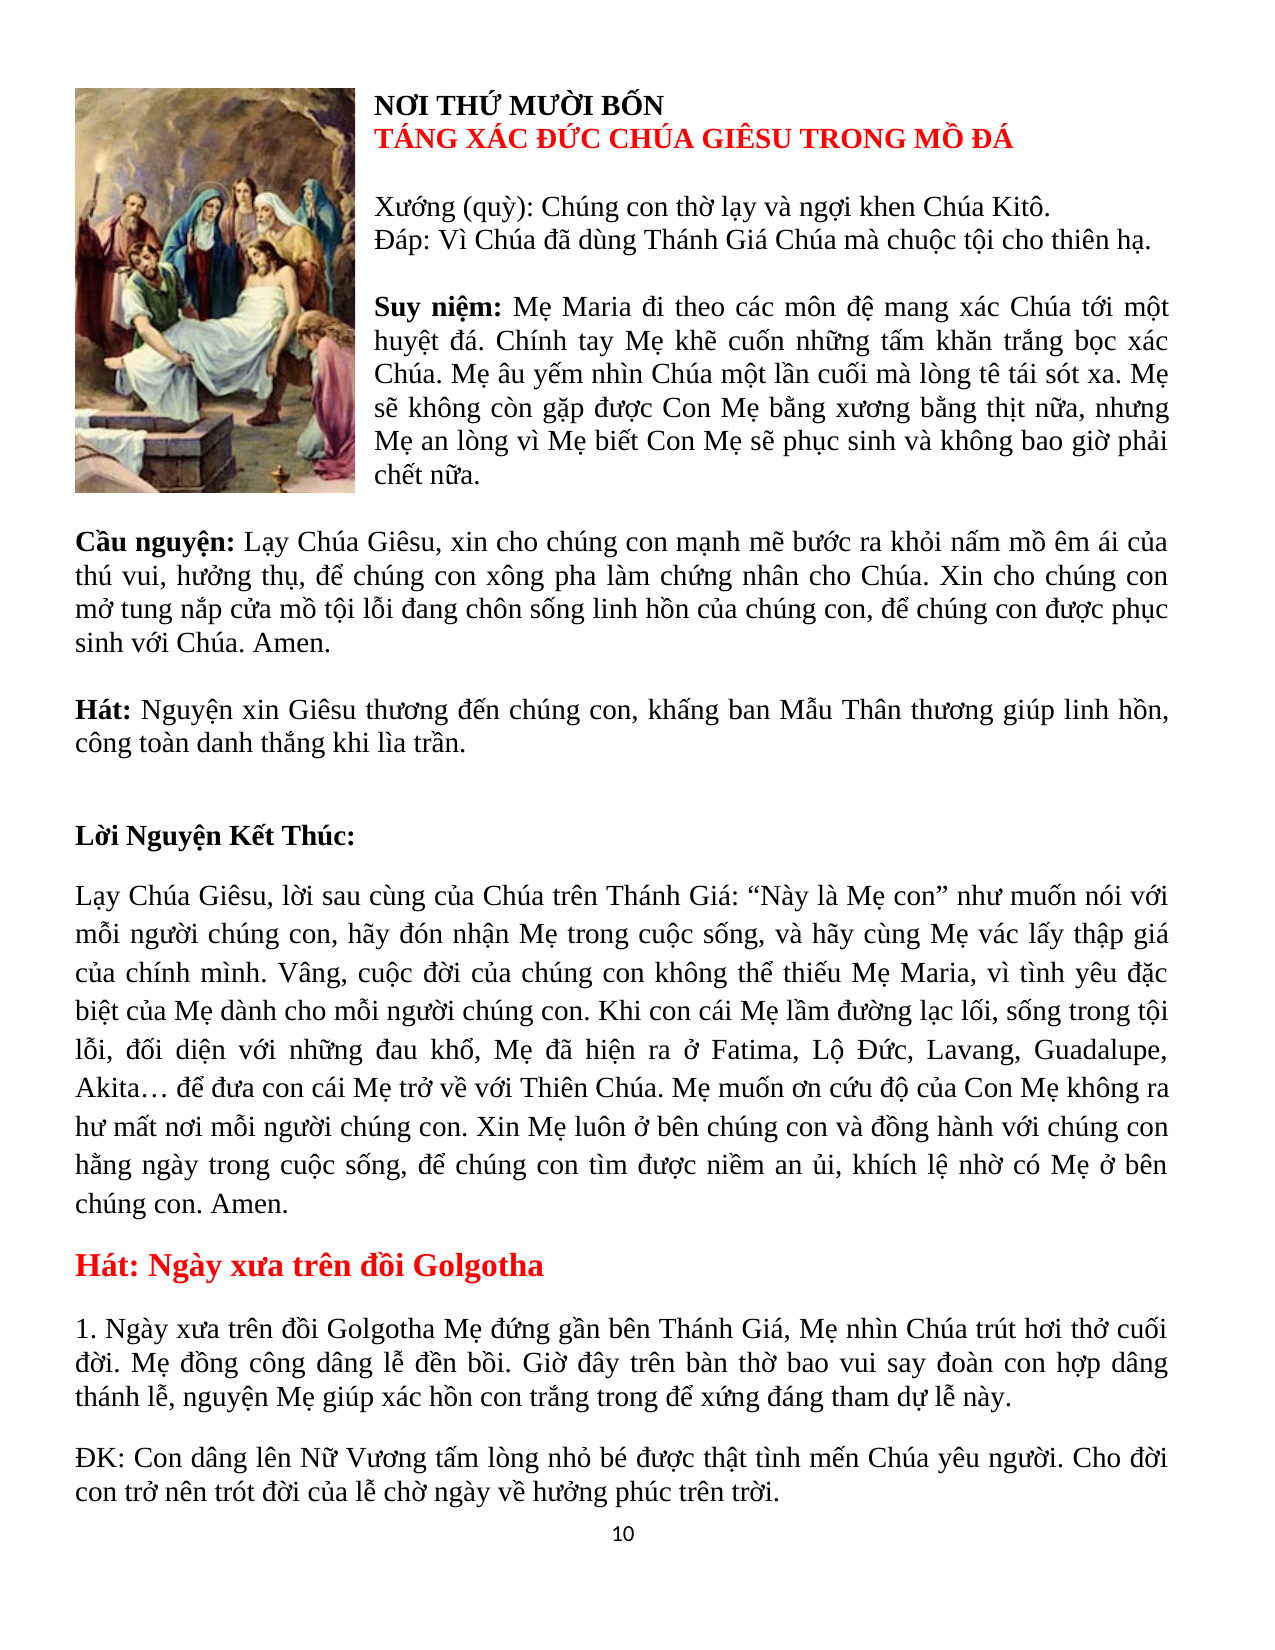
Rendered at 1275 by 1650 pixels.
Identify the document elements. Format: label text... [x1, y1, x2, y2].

text Xướng (quỳ): Chúng con thờ lạy và ngợi khen Chúa Kitô. [356, 189, 1170, 222]
text 1. Ngày xưa trên đồi Golgotha Mẹ đứng gần bên Thánh Giá, Mẹ nhìn Chúa trút hơi thở cuối đời. Mẹ đồng công dâng lễ đền bồi. Giờ đây trên bàn thờ bao vui say đoàn con hợp dâng thánh lễ, nguyện Mẹ giúp xác hồn con trắng trong để xứng đáng tham dự lễ này. [75, 1312, 1170, 1412]
text Cầu nguyện: Lạy Chúa Giêsu, xin cho chúng con mạnh mẽ bước ra khỏi nấm mồ êm ái của thú vui, hưởng thụ, để chúng con xông pha làm chứng nhân cho Chúa. Xin cho chúng con mở tung nắp cửa mồ tội lỗi đang chôn sống linh hồn của chúng con, để chúng con được phục sinh với Chúa. Amen. [75, 524, 1170, 658]
text Lời Nguyện Kết Thúc: [75, 818, 1170, 852]
text Hát: Ngày xưa trên đồi Golgotha [75, 1245, 1170, 1284]
text Hát: Nguyện xin Giêsu thương đến chúng con, khấng ban Mẫu Thân thương giúp linh hồn, công toàn danh thắng khi lìa trần. [75, 692, 1170, 759]
text Suy niệm: Mẹ Maria đi theo các môn đệ mang xác Chúa tới một huyệt đá. Chính tay Mẹ khẽ cuốn những tấm khăn trắng bọc xác Chúa. Mẹ âu yếm nhìn Chúa một lần cuối mà lòng tê tái sót xa. Mẹ sẽ không còn gặp được Con Mẹ bằng xương bằng thịt nữa, nhưng Mẹ an lòng vì Mẹ biết Con Mẹ sẽ phục sinh và không bao giờ phải chết nữa. [356, 289, 1170, 491]
text Đáp: Vì Chúa đã dùng Thánh Giá Chúa mà chuộc tội cho thiên hạ. [356, 222, 1170, 256]
text Lạy Chúa Giêsu, lời sau cùng của Chúa trên Thánh Giá: “Này là Mẹ con” như muốn nói với mỗi người chúng con, hãy đón nhận Mẹ trong cuộc sống, và hãy cùng Mẹ vác lấy thập giá của chính mình. Vâng, cuộc đời của chúng con không thể thiếu Mẹ Maria, vì tình yêu đặc biệt của Mẹ dành cho mỗi người chúng con. Khi con cái Mẹ lầm đường lạc lối, sống trong tội lỗi, đối diện với những đau khổ, Mẹ đã hiện ra ở Fatima, Lộ Đức, Lavang, Guadalupe, Akita… để đưa con cái Mẹ trở về với Thiên Chúa. Mẹ muốn ơn cứu độ của Con Mẹ không ra hư mất nơi mỗi người chúng con. Xin Mẹ luôn ở bên chúng con và đồng hành với chúng con hằng ngày trong cuộc sống, để chúng con tìm được niềm an ủi, khích lệ nhờ có Mẹ ở bên chúng con. Amen. [75, 878, 1170, 1219]
picture [75, 88, 356, 493]
text TÁNG XÁC ĐỨC CHÚA GIÊSU TRONG MỒ ĐÁ [356, 122, 1170, 155]
text NƠI THỨ MƯỜI BỐN [356, 88, 1170, 122]
text ÐK: Con dâng lên Nữ Vương tấm lòng nhỏ bé được thật tình mến Chúa yêu người. Cho đời con trở nên trót đời của lễ chờ ngày về hưởng phúc trên trời. [75, 1440, 1170, 1507]
